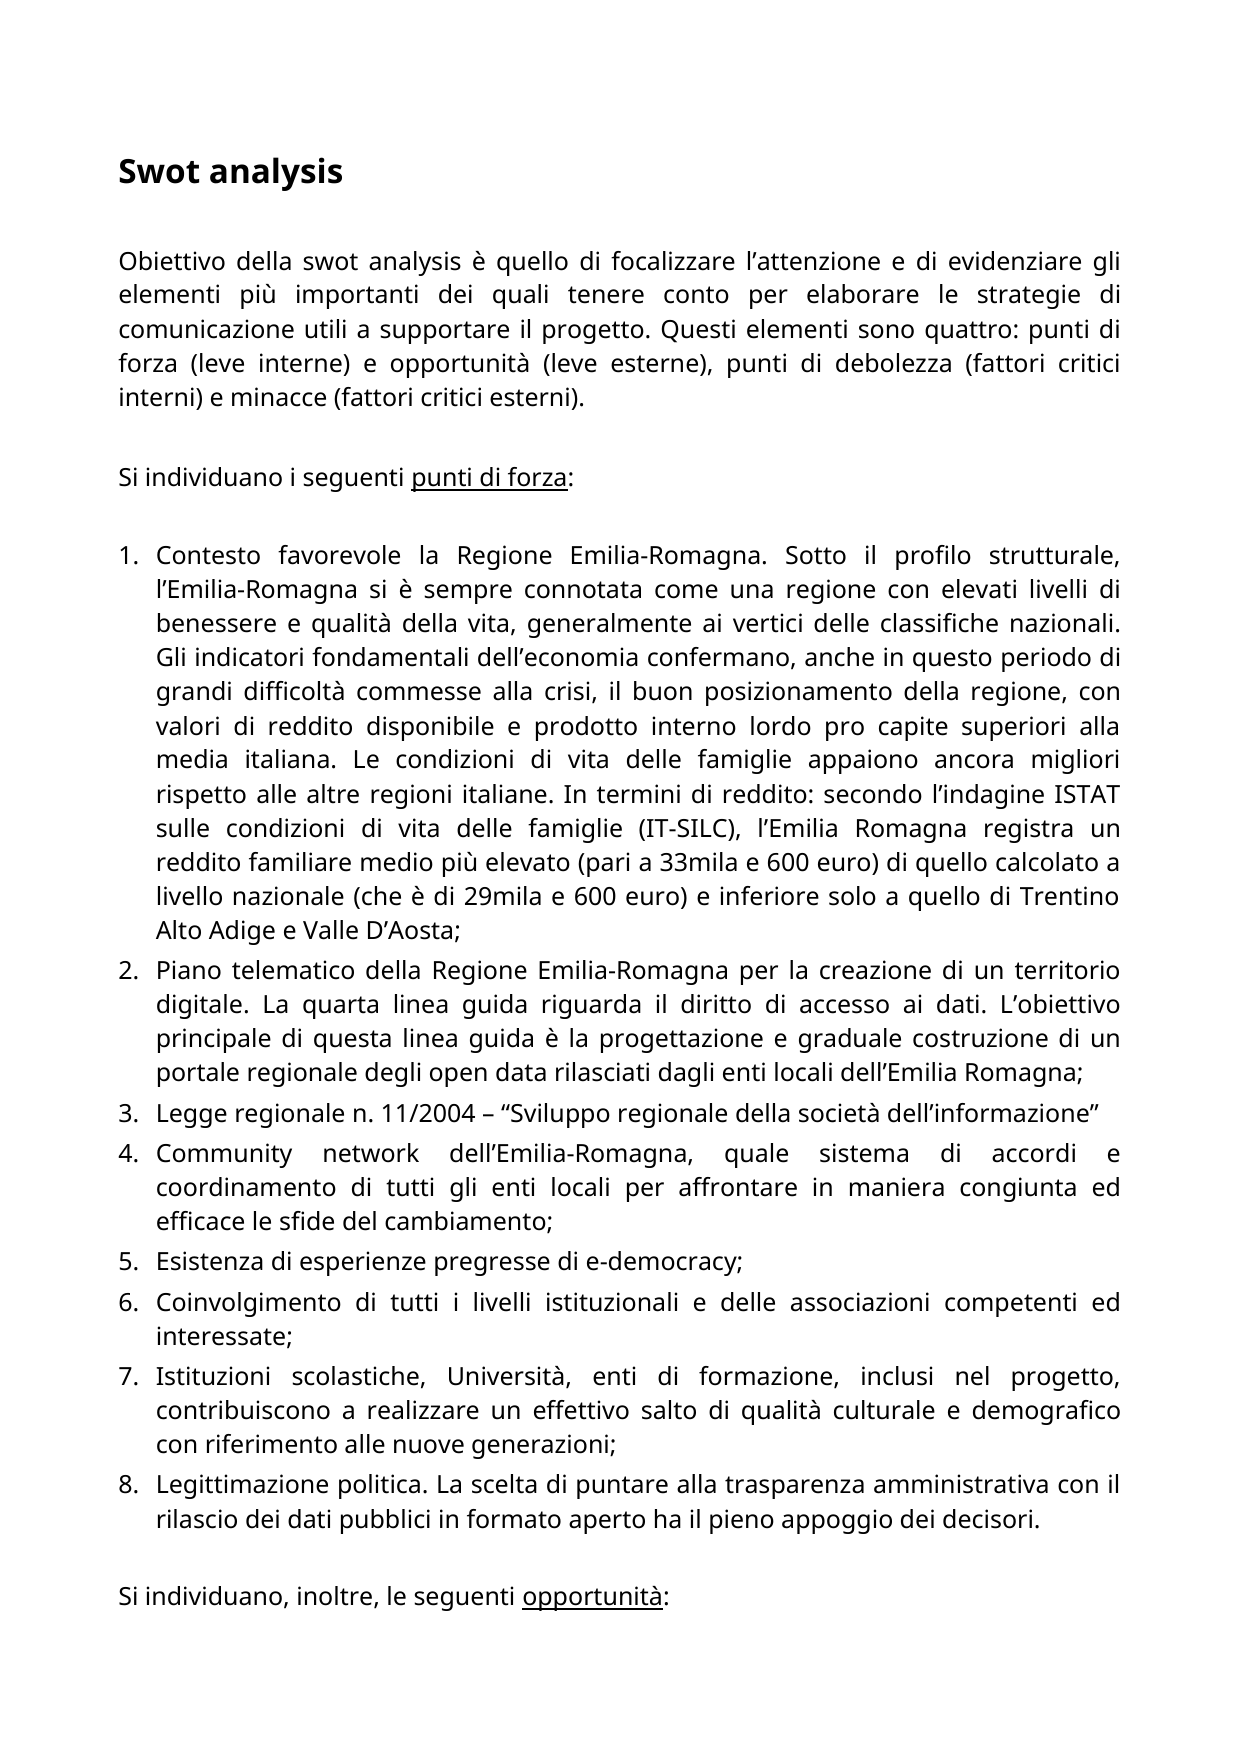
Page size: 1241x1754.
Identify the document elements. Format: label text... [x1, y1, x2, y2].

list Piano telematico della Regione Emilia-Romagna per la creazione di un territorio digitale. La quarta linea guida riguarda il diritto di accesso ai dati. L’obiettivo principale di questa linea guida è la progettazione e graduale costruzione di un portale regionale degli open data rilasciati dagli enti locali dell’Emilia Romagna; [118, 953, 1122, 1089]
list Legittimazione politica. La scelta di puntare alla trasparenza amministrativa con il rilascio dei dati pubblici in formato aperto ha il pieno appoggio dei decisori. [118, 1467, 1122, 1535]
list Coinvolgimento di tutti i livelli istituzionali e delle associazioni competenti ed interessate; [118, 1284, 1122, 1352]
list Legge regionale n. 11/2004 – “Sviluppo regionale della società dell’informazione” [118, 1095, 1122, 1129]
list Istituzioni scolastiche, Università, enti di formazione, inclusi nel progetto, contribuiscono a realizzare un effettivo salto di qualità culturale e demografico con riferimento alle nuove generazioni; [118, 1359, 1122, 1461]
list Community network dell’Emilia-Romagna, quale sistema di accordi e coordinamento di tutti gli enti locali per affrontare in maniera congiunta ed efficace le sfide del cambiamento; [118, 1136, 1122, 1238]
text Si individuano i seguenti punti di forza: [118, 460, 1122, 494]
list Contesto favorevole la Regione Emilia-Romagna. Sotto il profilo strutturale, l’Emilia-Romagna si è sempre connotata come una regione con elevati livelli di benessere e qualità della vita, generalmente ai vertici delle classifiche nazionali. Gli indicatori fondamentali dell’economia confermano, anche in questo periodo di grandi difficoltà commesse alla crisi, il buon posizionamento della regione, con valori di reddito disponibile e prodotto interno lordo pro capite superiori alla media italiana. Le condizioni di vita delle famiglie appaiono ancora migliori rispetto alle altre regioni italiane. In termini di reddito: secondo l’indagine ISTAT sulle condizioni di vita delle famiglie (IT-SILC), l’Emilia Romagna registra un reddito familiare medio più elevato (pari a 33mila e 600 euro) di quello calcolato a livello nazionale (che è di 29mila e 600 euro) e inferiore solo a quello di Trentino Alto Adige e Valle D’Aosta; [118, 538, 1122, 947]
subtitle Swot analysis [118, 148, 1122, 193]
text Si individuano, inoltre, le seguenti opportunità: [118, 1579, 1122, 1613]
list Esistenza di esperienze pregresse di e-democracy; [118, 1244, 1122, 1278]
text Obiettivo della swot analysis è quello di focalizzare l’attenzione e di evidenziare gli elementi più importanti dei quali tenere conto per elaborare le strategie di comunicazione utili a supportare il progetto. Questi elementi sono quattro: punti di forza (leve interne) e opportunità (leve esterne), punti di debolezza (fattori critici interni) e minacce (fattori critici esterni). [118, 243, 1122, 413]
